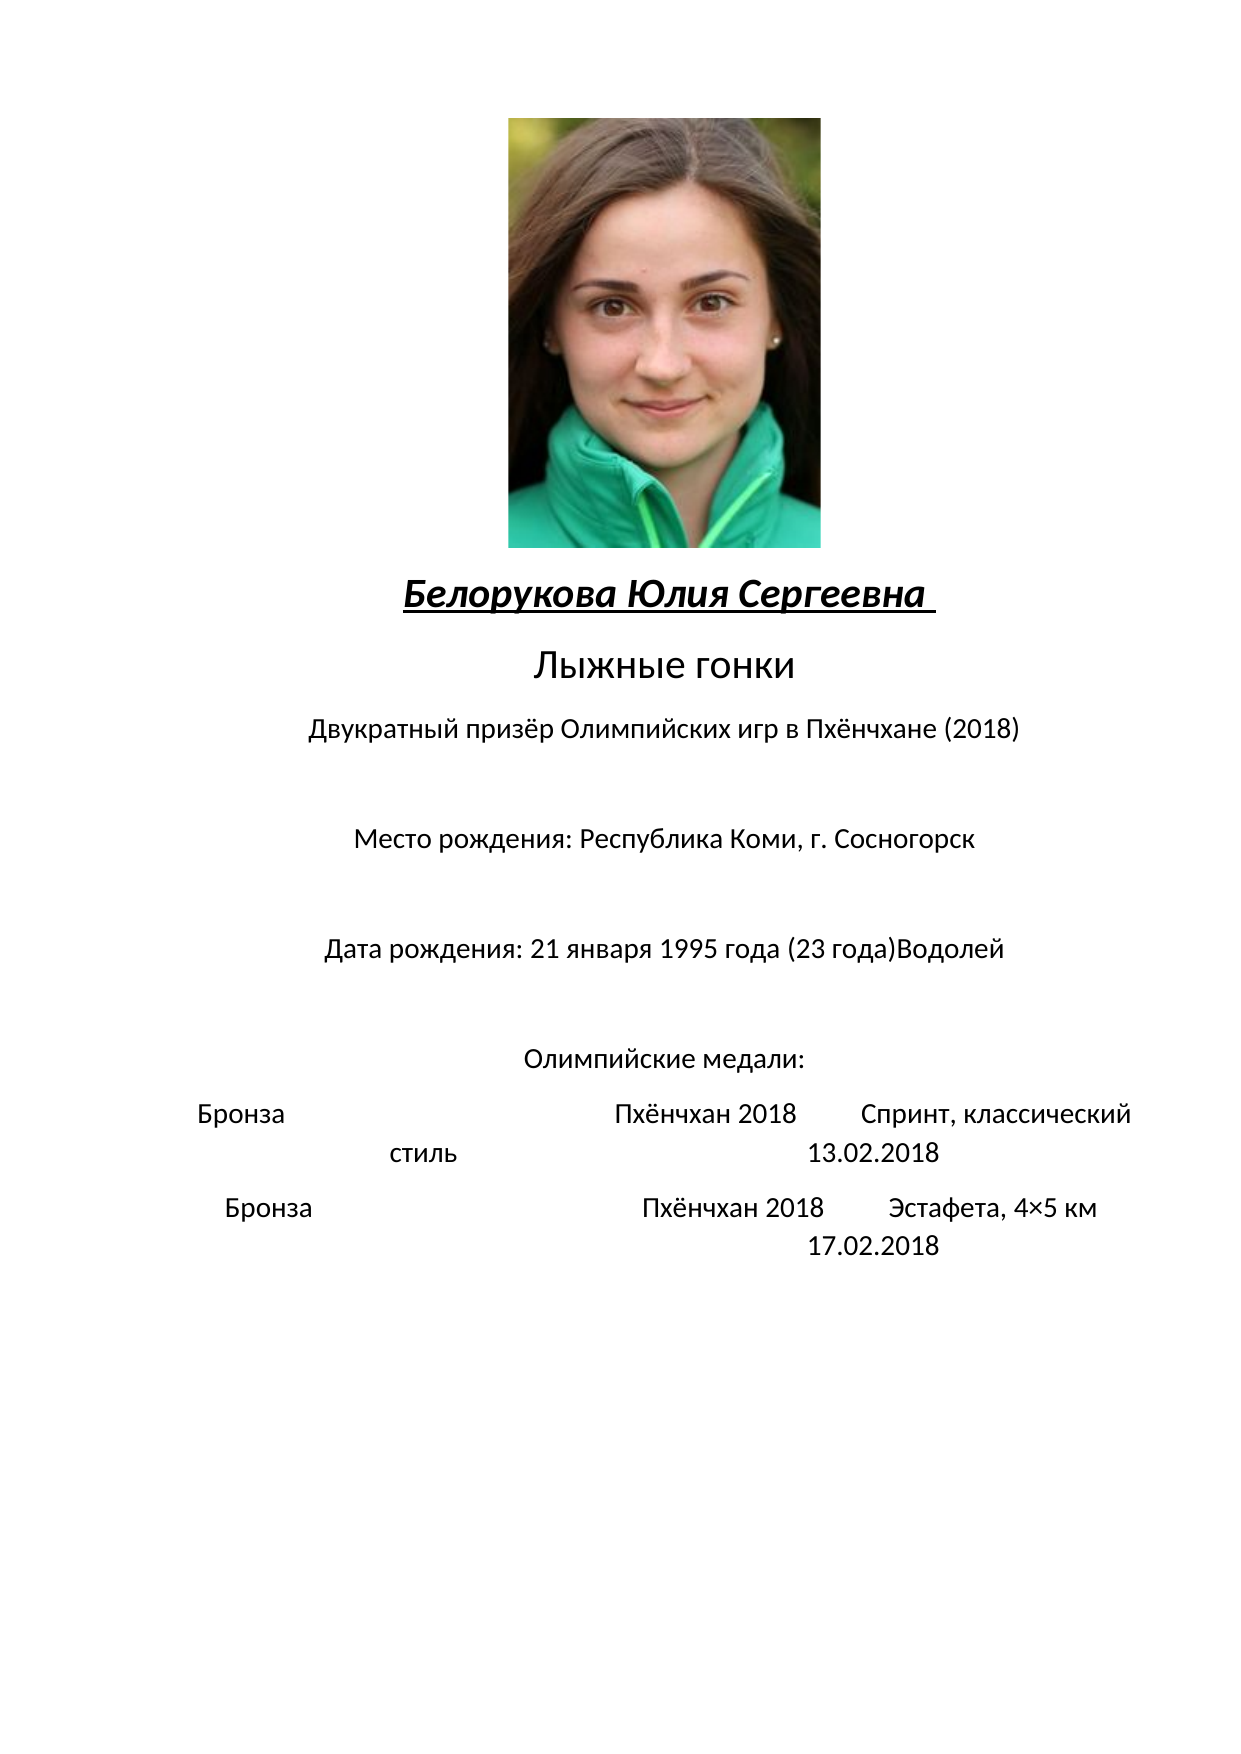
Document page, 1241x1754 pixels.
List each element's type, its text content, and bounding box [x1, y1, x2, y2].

text Двукратный призёр Олимпийских игр в Пхёнчхане (2018) [177, 710, 1152, 745]
picture [508, 118, 821, 548]
text Лыжные гонки [177, 638, 1152, 689]
text Бронза Пхёнчхан 2018 Эстафета, 4×5 км 17.02.2018 [177, 1189, 1152, 1263]
text Бронза Пхёнчхан 2018 Спринт, классический стиль 13.02.2018 [177, 1096, 1152, 1169]
text Дата рождения: 21 января 1995 года (23 года)Водолей [177, 930, 1152, 966]
text Олимпийские медали: [177, 1040, 1152, 1076]
text Место рождения: Республика Коми, г. Сосногорск [177, 820, 1152, 856]
text Белорукова Юлия Сергеевна [177, 567, 1152, 617]
